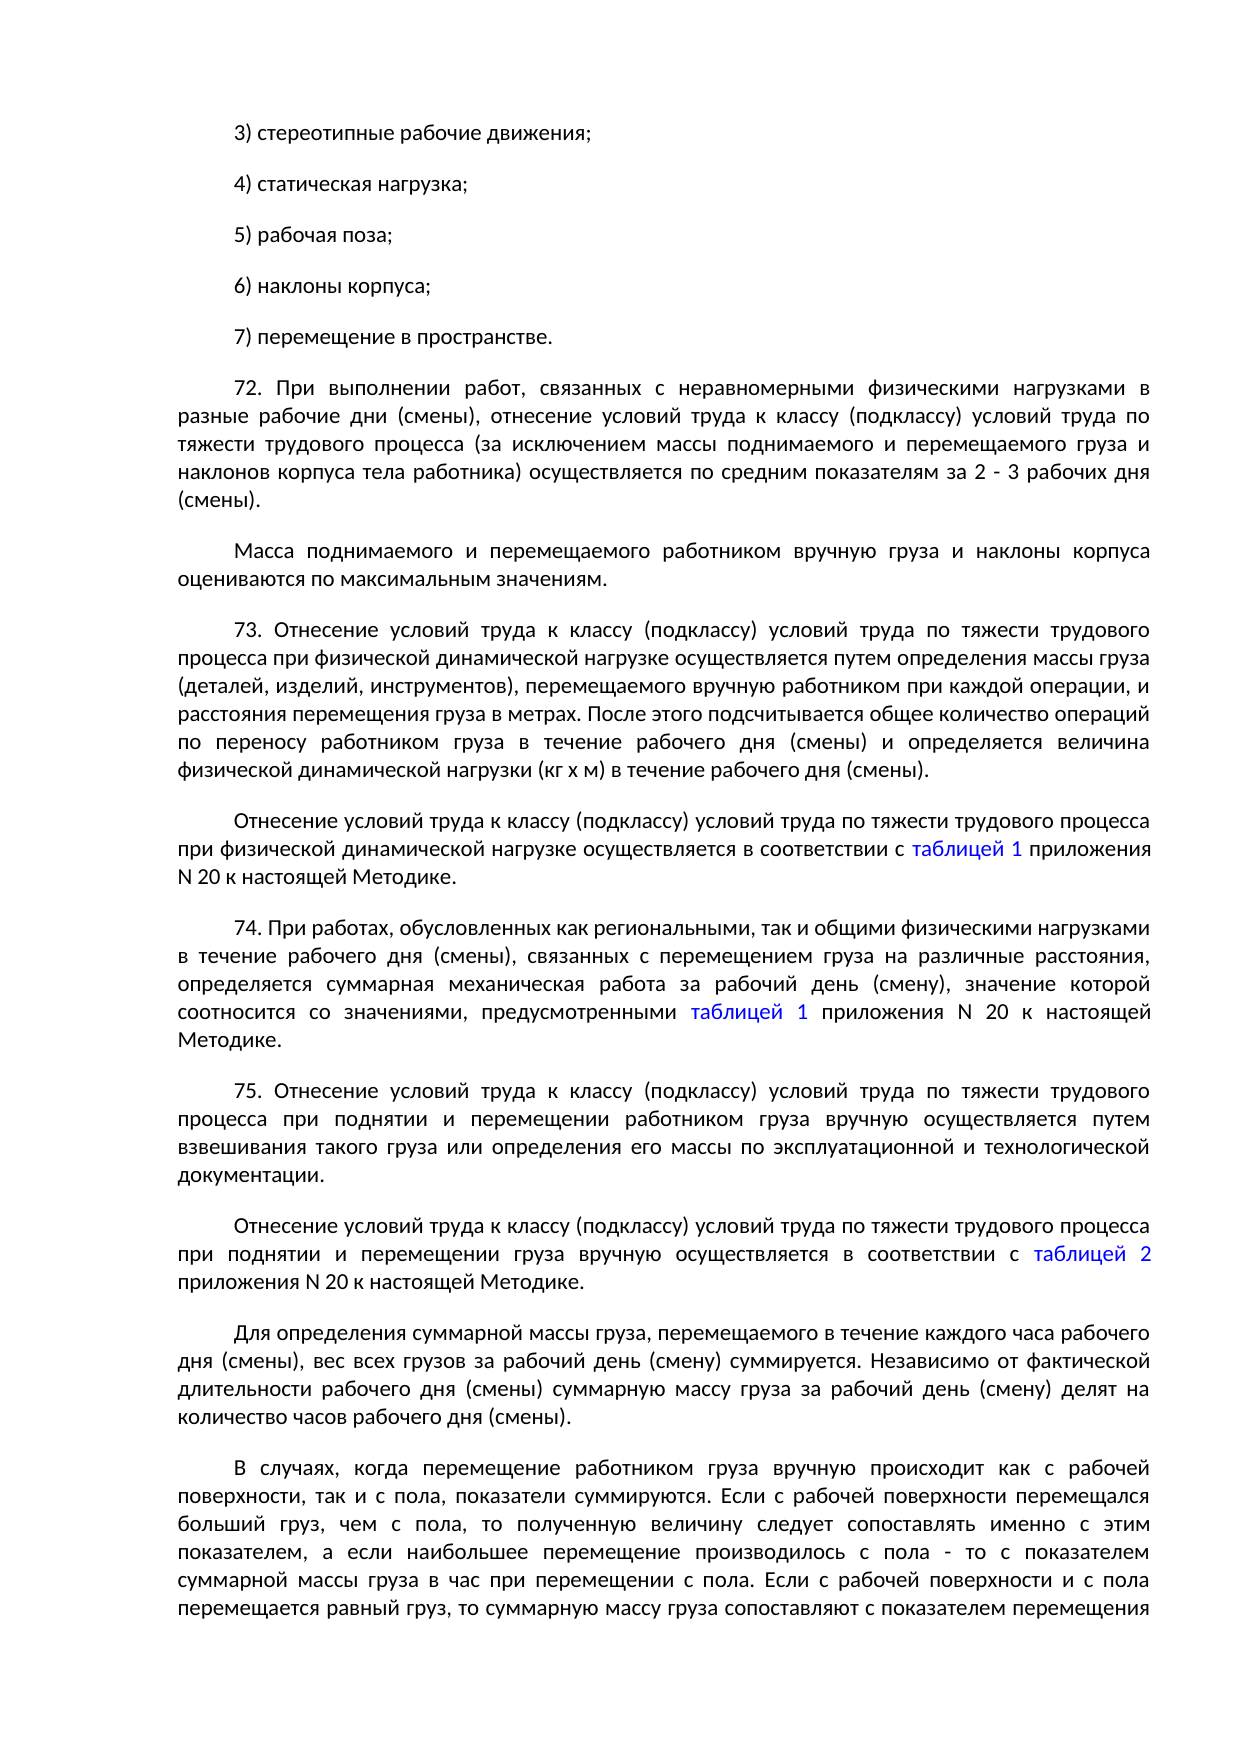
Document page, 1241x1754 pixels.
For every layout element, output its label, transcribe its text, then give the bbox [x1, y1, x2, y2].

text 6) наклоны корпуса; [177, 271, 1152, 299]
text 75. Отнесение условий труда к классу (подклассу) условий труда по тяжести трудового процесса при поднятии и перемещении работником груза вручную осуществляется путем взвешивания такого груза или определения его массы по эксплуатационной и технологической документации. [177, 1076, 1152, 1188]
text 72. При выполнении работ, связанных с неравномерными физическими нагрузками в разные рабочие дни (смены), отнесение условий труда к классу (подклассу) условий труда по тяжести трудового процесса (за исключением массы поднимаемого и перемещаемого груза и наклонов корпуса тела работника) осуществляется по средним показателям за 2 - 3 рабочих дня (смены). [177, 373, 1152, 513]
text 4) статическая нагрузка; [177, 169, 1152, 197]
text 7) перемещение в пространстве. [177, 322, 1152, 350]
text 3) стереотипные рабочие движения; [177, 118, 1152, 146]
text 73. Отнесение условий труда к классу (подклассу) условий труда по тяжести трудового процесса при физической динамической нагрузке осуществляется путем определения массы груза (деталей, изделий, инструментов), перемещаемого вручную работником при каждой операции, и расстояния перемещения груза в метрах. После этого подсчитывается общее количество операций по переносу работником груза в течение рабочего дня (смены) и определяется величина физической динамической нагрузки (кг x м) в течение рабочего дня (смены). [177, 615, 1152, 783]
text Для определения суммарной массы груза, перемещаемого в течение каждого часа рабочего дня (смены), вес всех грузов за рабочий день (смену) суммируется. Независимо от фактической длительности рабочего дня (смены) суммарную массу груза за рабочий день (смену) делят на количество часов рабочего дня (смены). [177, 1318, 1152, 1430]
text 74. При работах, обусловленных как региональными, так и общими физическими нагрузками в течение рабочего дня (смены), связанных с перемещением груза на различные расстояния, определяется суммарная механическая работа за рабочий день (смену), значение которой соотносится со значениями, предусмотренными таблицей 1 приложения N 20 к настоящей Методике. [177, 913, 1152, 1053]
text Масса поднимаемого и перемещаемого работником вручную груза и наклоны корпуса оцениваются по максимальным значениям. [177, 536, 1152, 592]
text Отнесение условий труда к классу (подклассу) условий труда по тяжести трудового процесса при поднятии и перемещении груза вручную осуществляется в соответствии с таблицей 2 приложения N 20 к настоящей Методике. [177, 1211, 1152, 1295]
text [177, 1453, 1152, 1621]
text Отнесение условий труда к классу (подклассу) условий труда по тяжести трудового процесса при физической динамической нагрузке осуществляется в соответствии с таблицей 1 приложения N 20 к настоящей Методике. [177, 806, 1152, 890]
text 5) рабочая поза; [177, 220, 1152, 248]
